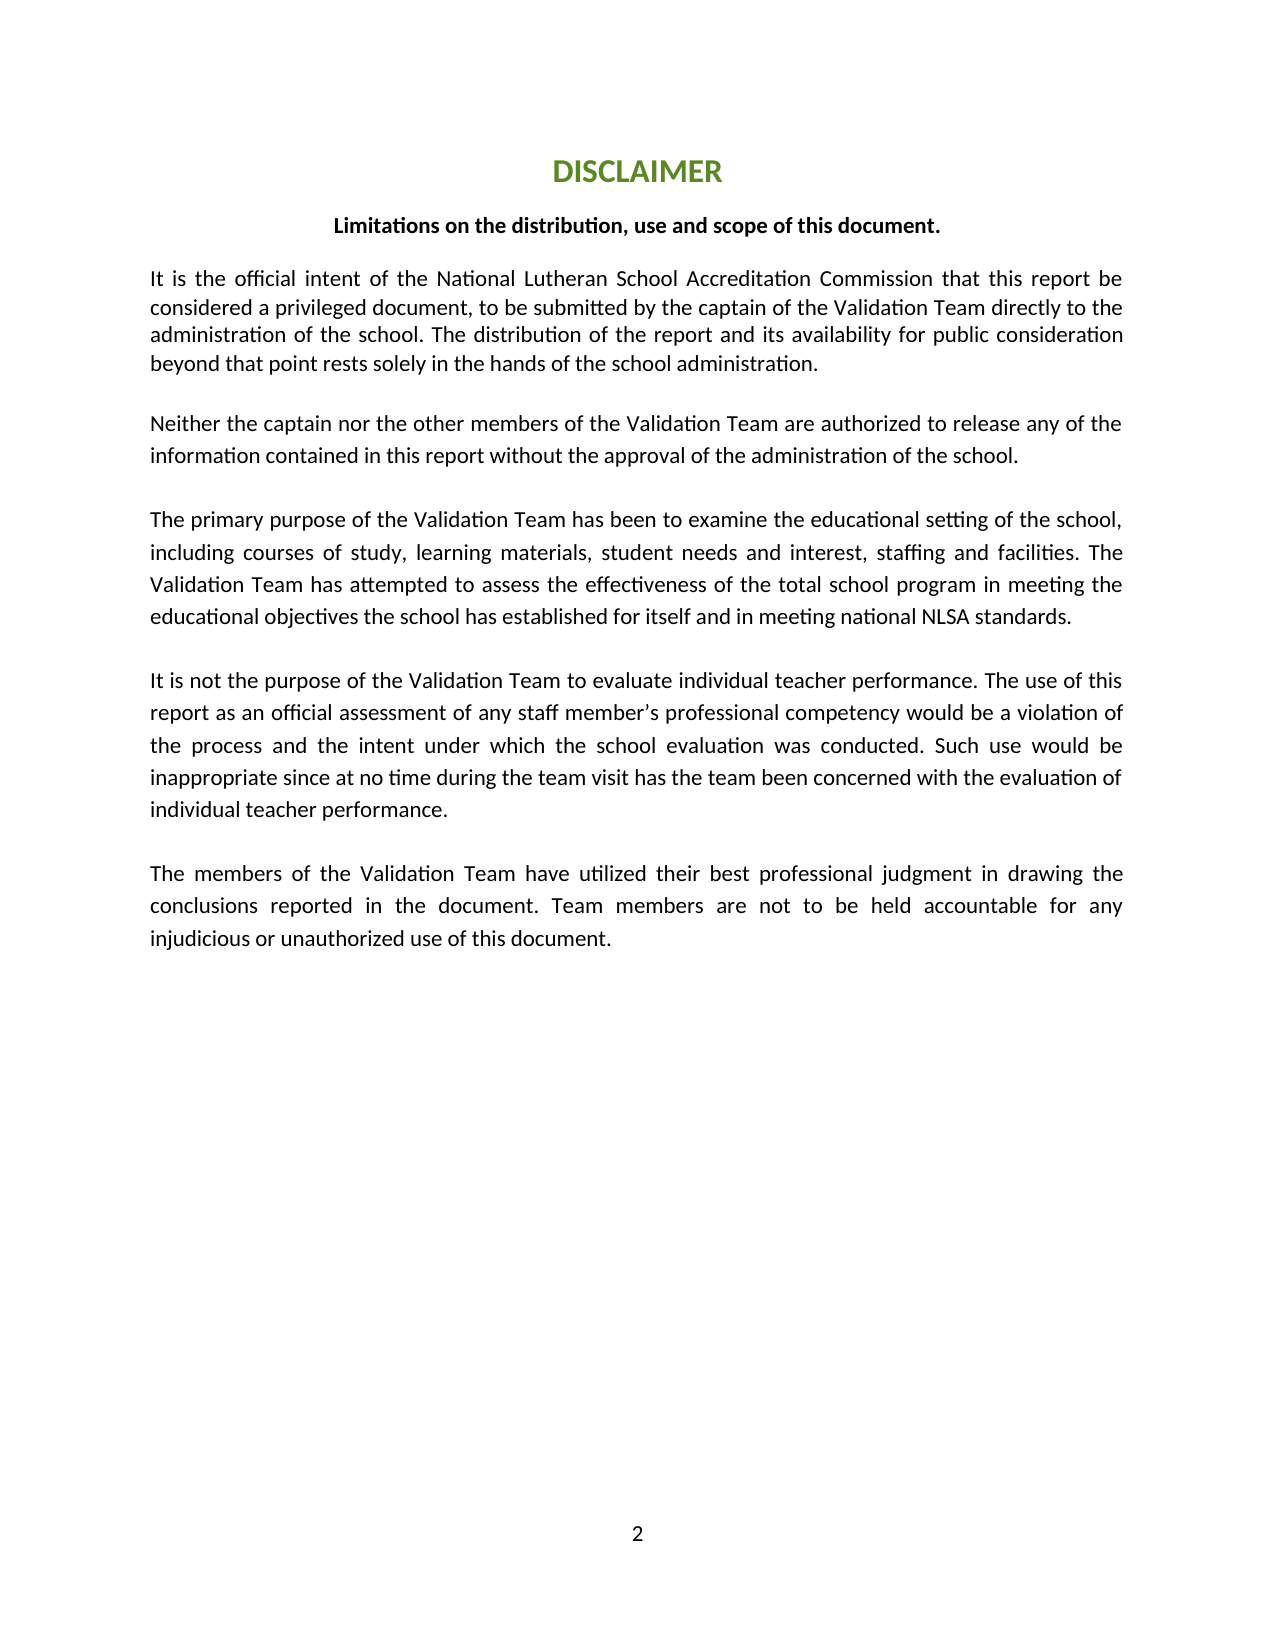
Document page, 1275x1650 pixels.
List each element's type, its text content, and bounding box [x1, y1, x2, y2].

text The members of the Validation Team have utilized their best professional judgment in drawing the conclusions reported in the document. Team members are not to be held accountable for any injudicious or unauthorized use of this document. [150, 859, 1125, 952]
text DISCLAIMER [150, 150, 1125, 191]
text It is not the purpose of the Validation Team to evaluate individual teacher performance. The use of this report as an official assessment of any staff member’s professional competency would be a violation of the process and the intent under which the school evaluation was conducted. Such use would be inappropriate since at no time during the team visit has the team been concerned with the evaluation of individual teacher performance. [150, 666, 1125, 823]
text It is the official intent of the National Lutheran School Accreditation Commission that this report be considered a privileged document, to be submitted by the captain of the Validation Team directly to the administration of the school. The distribution of the report and its availability for public consideration beyond that point rests solely in the hands of the school administration. [150, 264, 1125, 377]
text Neither the captain nor the other members of the Validation Team are authorized to release any of the information contained in this report without the approval of the administration of the school. [150, 409, 1125, 469]
text Limitations on the distribution, use and scope of this document. [150, 212, 1125, 239]
text The primary purpose of the Validation Team has been to examine the educational setting of the school, including courses of study, learning materials, student needs and interest, staffing and facilities. The Validation Team has attempted to assess the effectiveness of the total school program in meeting the educational objectives the school has established for itself and in meeting national NLSA standards. [150, 505, 1125, 630]
